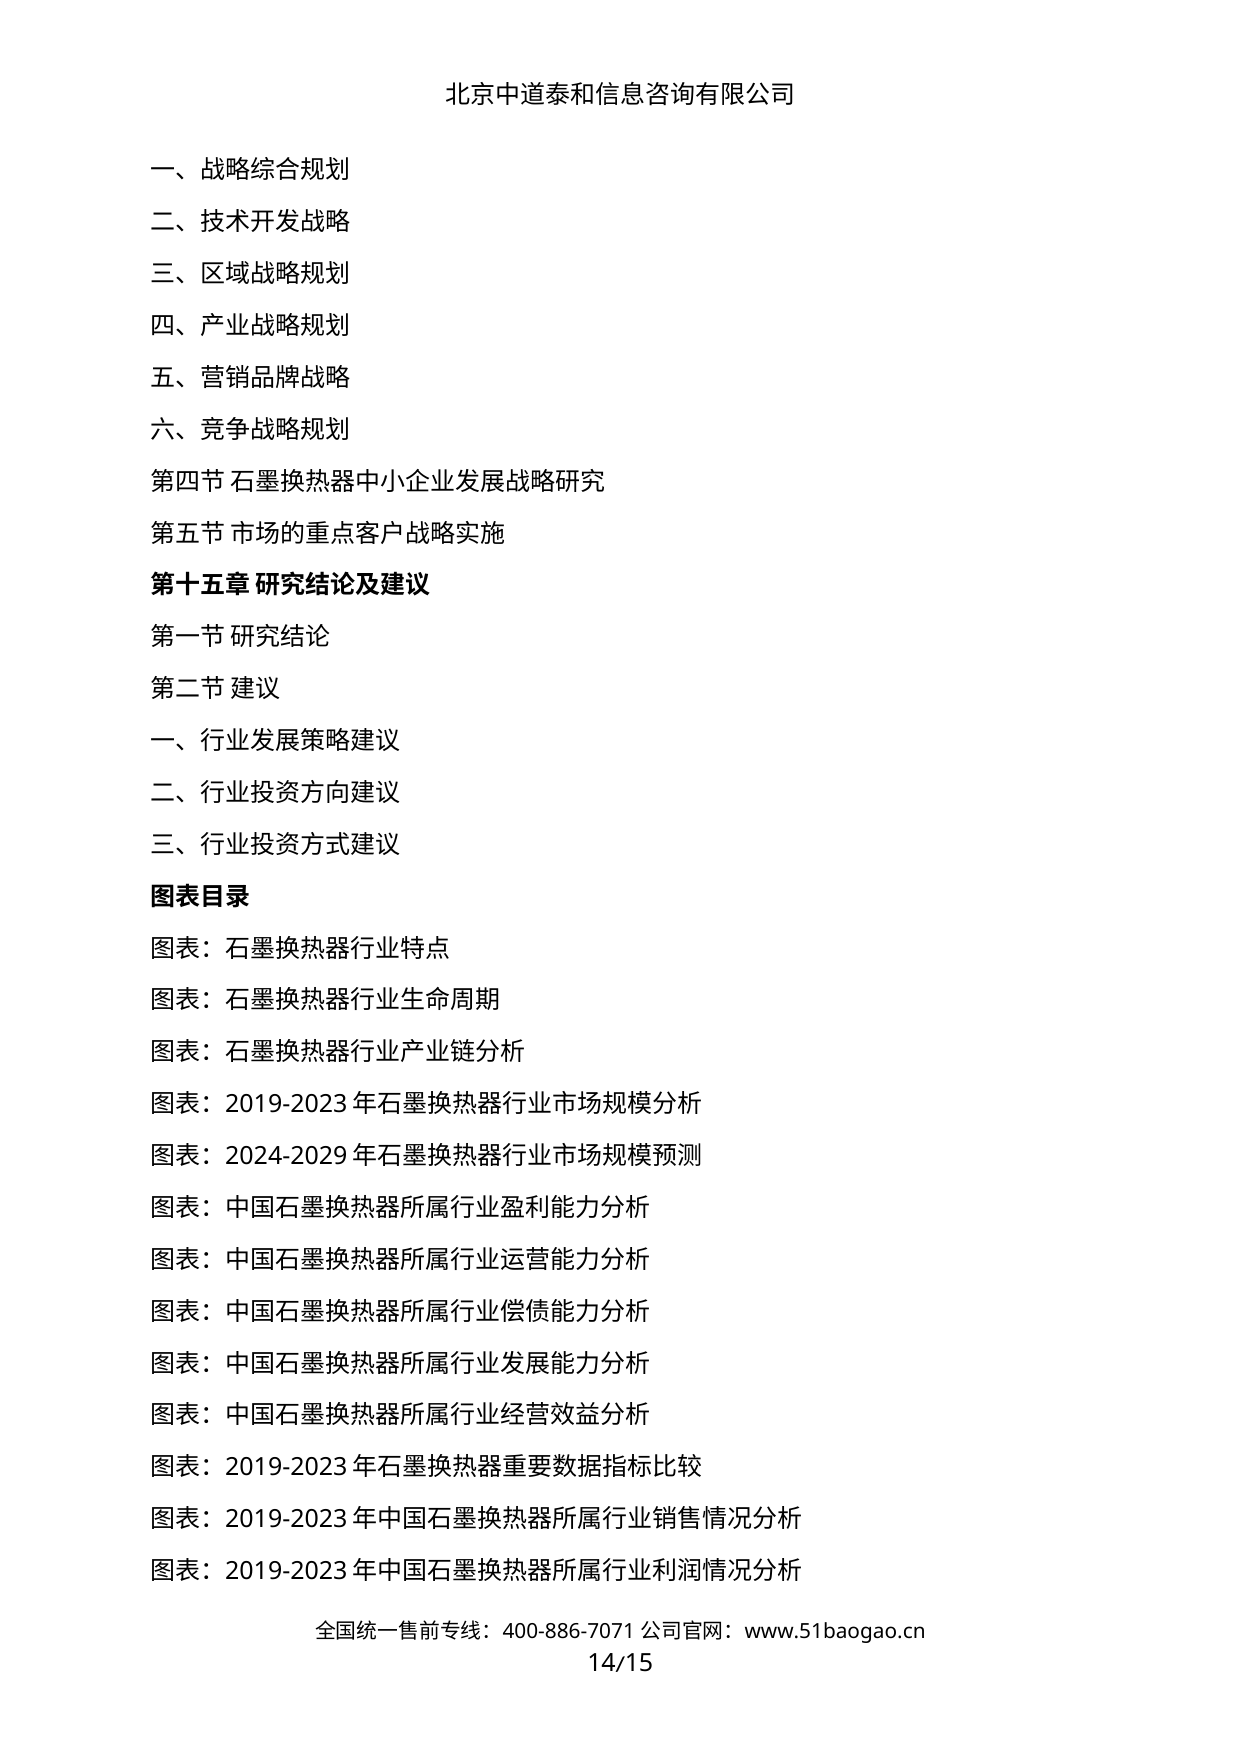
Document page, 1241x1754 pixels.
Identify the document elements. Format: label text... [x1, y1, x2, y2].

text 图表：2024-2029年石墨换热器行业市场规模预测 [150, 1136, 1090, 1172]
text 图表：中国石墨换热器所属行业发展能力分析 [150, 1343, 1090, 1379]
text 三、行业投资方式建议 [150, 824, 1090, 861]
text 图表目录 [150, 876, 1090, 912]
text 第四节 石墨换热器中小企业发展战略研究 [150, 461, 1090, 497]
text 图表：中国石墨换热器所属行业盈利能力分析 [150, 1187, 1090, 1224]
text 图表：中国石墨换热器所属行业偿债能力分析 [150, 1291, 1090, 1327]
text 第五节 市场的重点客户战略实施 [150, 513, 1090, 549]
text 三、区域战略规划 [150, 254, 1090, 290]
text 图表：中国石墨换热器所属行业运营能力分析 [150, 1239, 1090, 1276]
text 第二节 建议 [150, 669, 1090, 705]
text 图表：石墨换热器行业产业链分析 [150, 1032, 1090, 1068]
text 一、行业发展策略建议 [150, 721, 1090, 757]
text 六、竞争战略规划 [150, 409, 1090, 446]
text 一、战略综合规划 [150, 150, 1090, 186]
text 四、产业战略规划 [150, 306, 1090, 342]
text 二、行业投资方向建议 [150, 772, 1090, 809]
text 图表：石墨换热器行业特点 [150, 928, 1090, 964]
text 图表：2019-2023年中国石墨换热器所属行业利润情况分析 [150, 1551, 1090, 1587]
text 第十五章 研究结论及建议 [150, 565, 1090, 601]
text 二、技术开发战略 [150, 202, 1090, 238]
text 图表：中国石墨换热器所属行业经营效益分析 [150, 1395, 1090, 1431]
text 图表：2019-2023年石墨换热器重要数据指标比较 [150, 1447, 1090, 1483]
text 第一节 研究结论 [150, 617, 1090, 653]
text 图表：石墨换热器行业生命周期 [150, 980, 1090, 1016]
text 五、营销品牌战略 [150, 357, 1090, 394]
text 图表：2019-2023年中国石墨换热器所属行业销售情况分析 [150, 1499, 1090, 1535]
text 图表：2019-2023年石墨换热器行业市场规模分析 [150, 1084, 1090, 1120]
